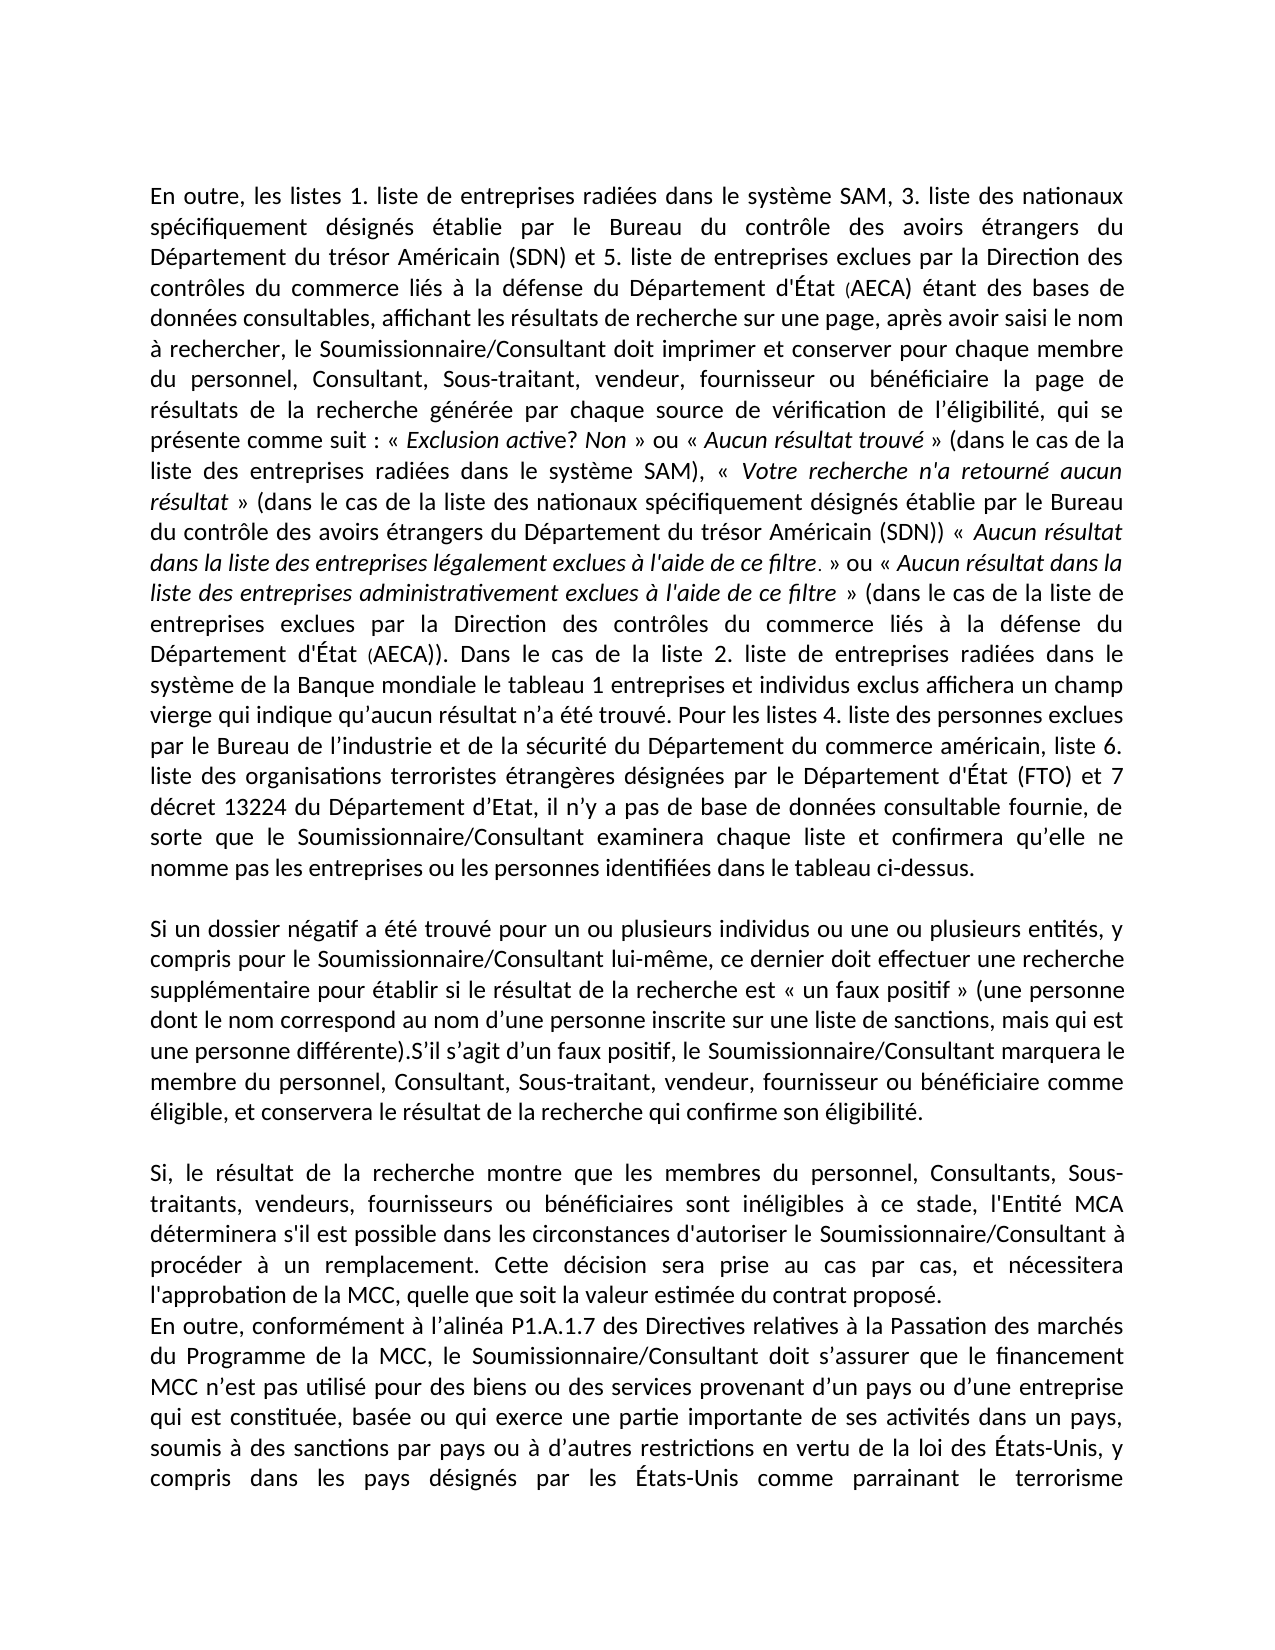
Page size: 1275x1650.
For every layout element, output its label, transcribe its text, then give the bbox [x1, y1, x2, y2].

text Si un dossier négatif a été trouvé pour un ou plusieurs individus ou une ou plusieurs entités, y compris pour le Soumissionnaire/Consultant lui-même, ce dernier doit effectuer une recherche supplémentaire pour établir si le résultat de la recherche est « un faux positif » (une personne dont le nom correspond au nom d’une personne inscrite sur une liste de sanctions, mais qui est une personne différente).S’il s’agit d’un faux positif, le Soumissionnaire/Consultant marquera le membre du personnel, Consultant, Sous-traitant, vendeur, fournisseur ou bénéficiaire comme éligible, et conservera le résultat de la recherche qui confirme son éligibilité. [150, 913, 1125, 1127]
text Si, le résultat de la recherche montre que les membres du personnel, Consultants, Sous-traitants, vendeurs, fournisseurs ou bénéficiaires sont inéligibles à ce stade, l'Entité MCA déterminera s'il est possible dans les circonstances d'autoriser le Soumissionnaire/Consultant à procéder à un remplacement. Cette décision sera prise au cas par cas, et nécessitera l'approbation de la MCC, quelle que soit la valeur estimée du contrat proposé. [150, 1157, 1125, 1310]
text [150, 1310, 1125, 1493]
text En outre, les listes 1. liste de entreprises radiées dans le système SAM, 3. liste des nationaux spécifiquement désignés établie par le Bureau du contrôle des avoirs étrangers du Département du trésor Américain (SDN) et 5. liste de entreprises exclues par la Direction des contrôles du commerce liés à la défense du Département d'État (AECA) étant des bases de données consultables, affichant les résultats de recherche sur une page, après avoir saisi le nom à rechercher, le Soumissionnaire/Consultant doit imprimer et conserver pour chaque membre du personnel, Consultant, Sous-traitant, vendeur, fournisseur ou bénéficiaire la page de résultats de la recherche générée par chaque source de vérification de l’éligibilité, qui se présente comme suit : « Exclusion active? Non » ou « Aucun résultat trouvé » (dans le cas de la liste des entreprises radiées dans le système SAM), « Votre recherche n'a retourné aucun résultat » (dans le cas de la liste des nationaux spécifiquement désignés établie par le Bureau du contrôle des avoirs étrangers du Département du trésor Américain (SDN)) « Aucun résultat dans la liste des entreprises légalement exclues à l'aide de ce filtre. » ou « Aucun résultat dans la liste des entreprises administrativement exclues à l'aide de ce filtre » (dans le cas de la liste de entreprises exclues par la Direction des contrôles du commerce liés à la défense du Département d'État (AECA)). Dans le cas de la liste 2. liste de entreprises radiées dans le système de la Banque mondiale le tableau 1 entreprises et individus exclus affichera un champ vierge qui indique qu’aucun résultat n’a été trouvé. Pour les listes 4. liste des personnes exclues par le Bureau de l’industrie et de la sécurité du Département du commerce américain, liste 6. liste des organisations terroristes étrangères désignées par le Département d'État (FTO) et 7 décret 13224 du Département d’Etat, il n’y a pas de base de données consultable fournie, de sorte que le Soumissionnaire/Consultant examinera chaque liste et confirmera qu’elle ne nomme pas les entreprises ou les personnes identifiées dans le tableau ci-dessus. [150, 181, 1125, 882]
